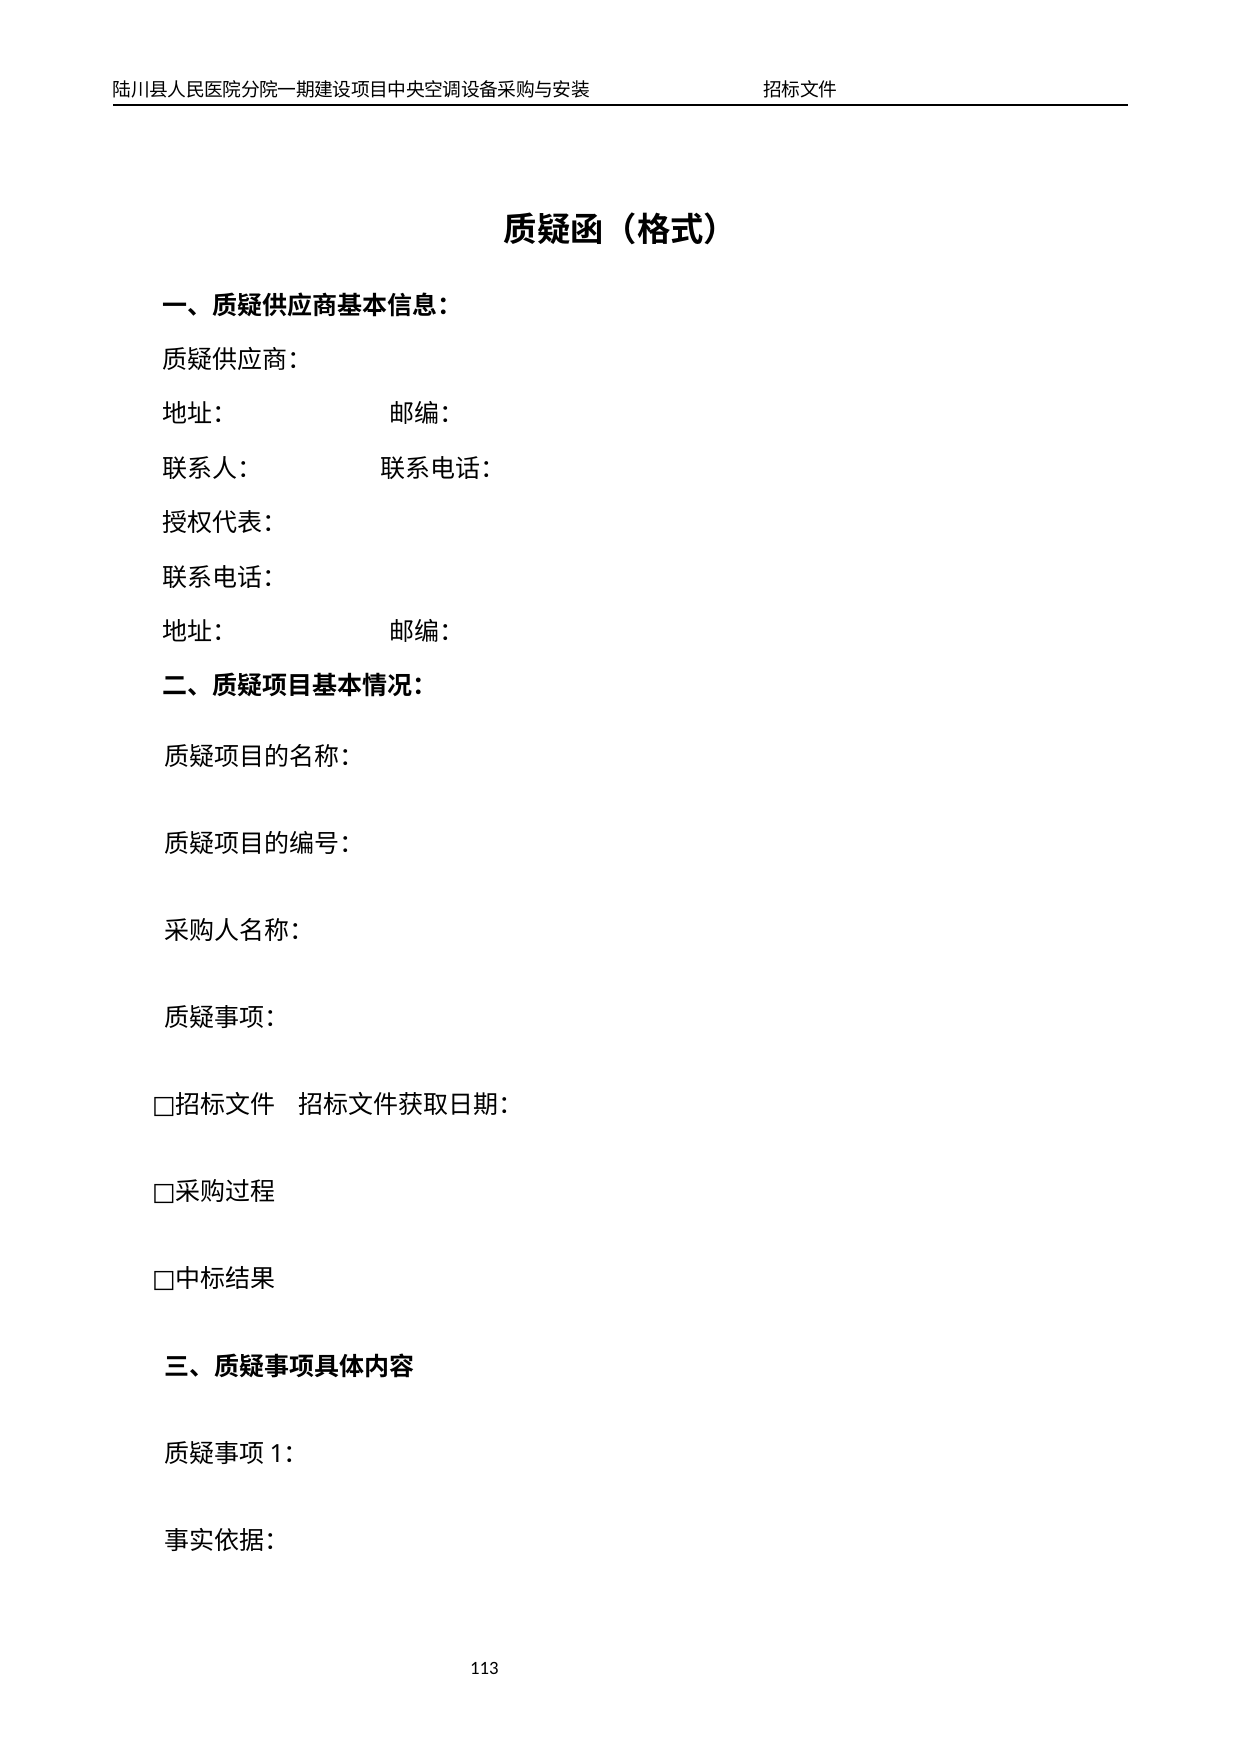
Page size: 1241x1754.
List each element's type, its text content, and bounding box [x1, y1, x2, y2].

text 二、质疑项目基本情况： [112, 666, 1128, 702]
text 三、质疑事项具体内容 [115, 1330, 1128, 1399]
text 联系电话： [112, 557, 1128, 593]
text 联系人： 联系电话： [112, 448, 1128, 484]
text 采购人名称： [115, 894, 1128, 963]
text 地址： 邮编： [112, 394, 1128, 430]
text □采购过程 [115, 1156, 1128, 1224]
text □中标结果 [115, 1243, 1128, 1312]
text 一、质疑供应商基本信息： [112, 285, 1128, 321]
text 质疑供应商： [112, 339, 1128, 376]
text 质疑项目的编号： [115, 807, 1128, 876]
text □招标文件 招标文件获取日期： [115, 1068, 1128, 1137]
text 授权代表： [112, 503, 1128, 539]
text 质疑事项1： [115, 1417, 1128, 1486]
text 质疑项目的名称： [115, 720, 1128, 789]
text 质疑事项： [115, 981, 1128, 1050]
text 事实依据： [115, 1504, 1128, 1573]
text 质疑函（格式） [112, 192, 1128, 261]
text 地址： 邮编： [112, 611, 1128, 648]
